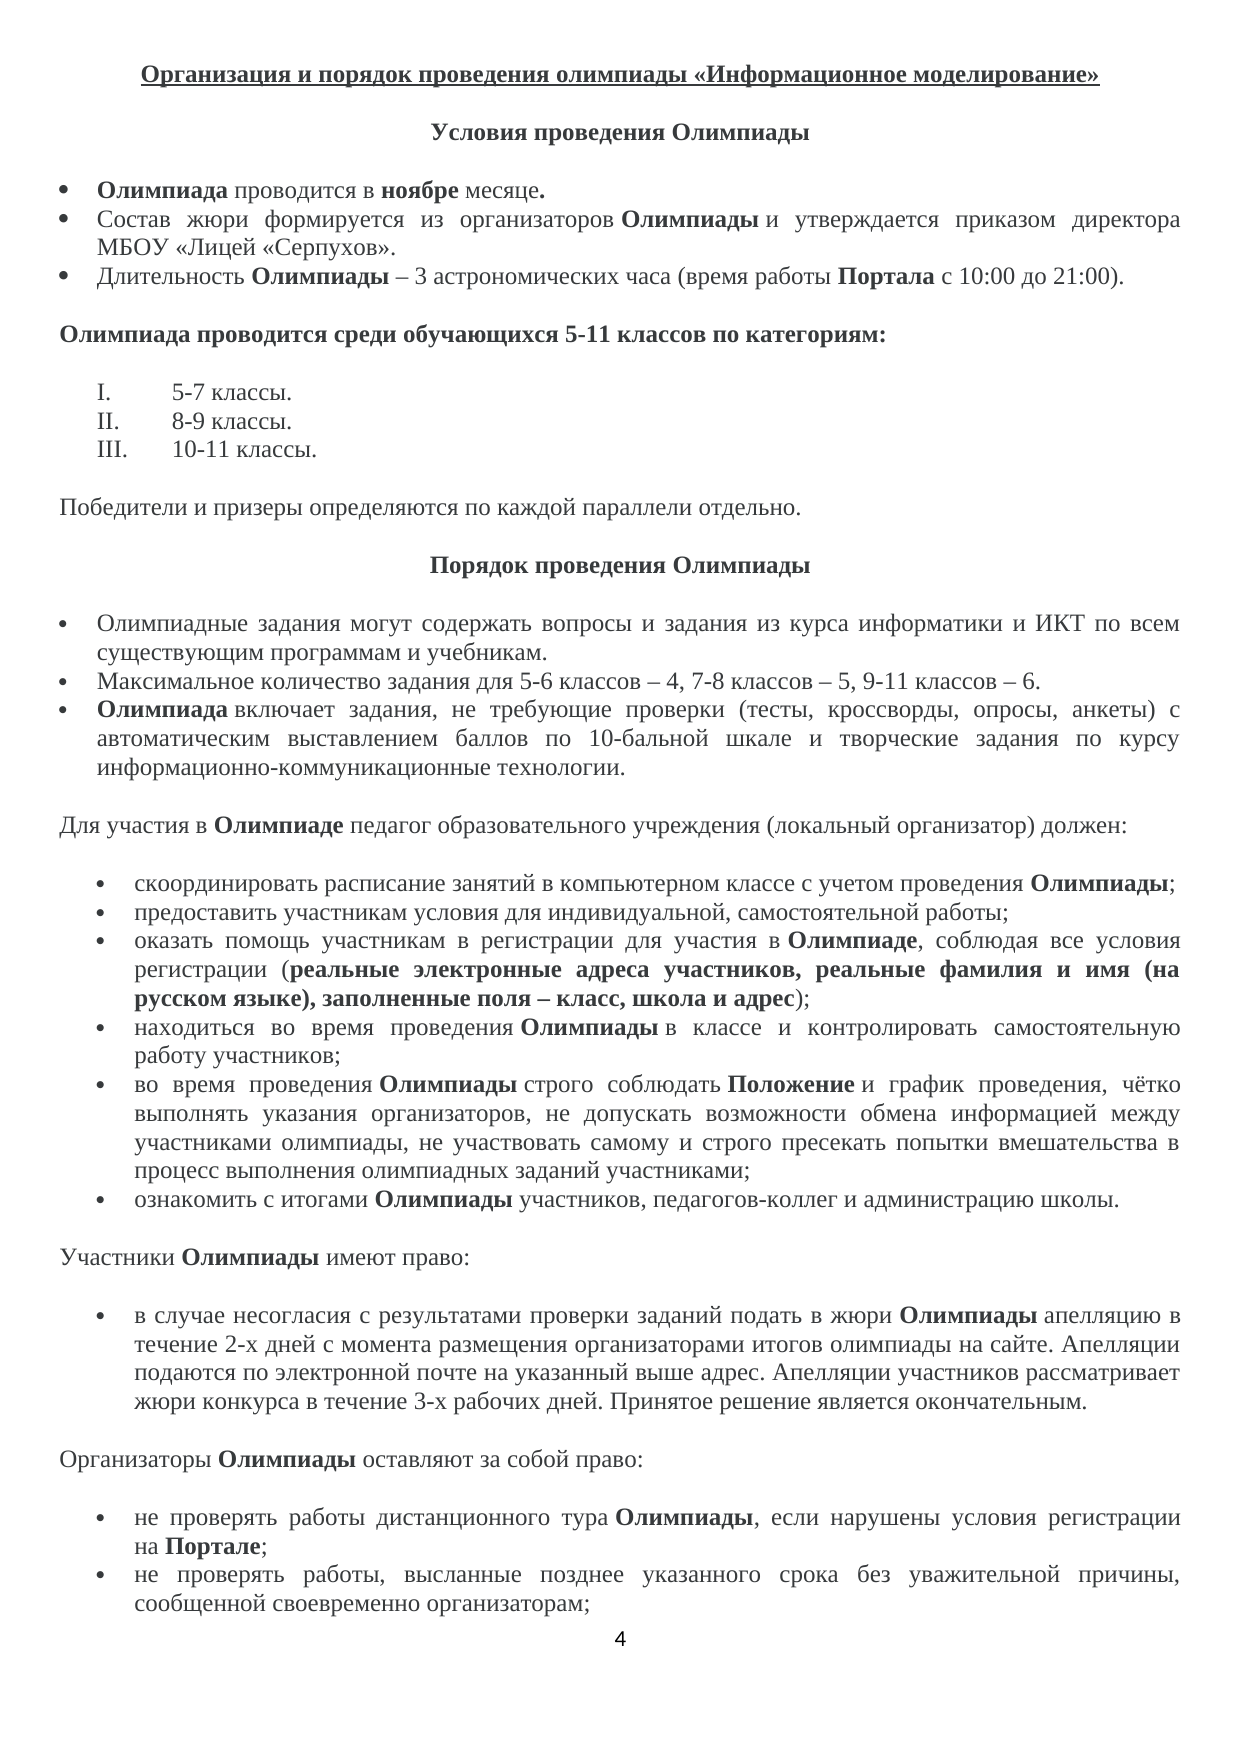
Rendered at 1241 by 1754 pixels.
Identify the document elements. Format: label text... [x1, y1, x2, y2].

list предоставить участникам условия для индивидуальной, самостоятельной работы; [97, 897, 1181, 925]
list оказать помощь участникам в регистрации для участия в Олимпиаде, соблюдая все условия регистрации (реальные электронные адреса участников, реальные фамилия и имя (на русском языке), заполненные поля – класс, школа и адрес); [97, 925, 1181, 1012]
list ознакомить с итогами Олимпиады участников, педагогов-коллег и администрацию школы. [97, 1184, 1181, 1213]
list Олимпиада включает задания, не требующие проверки (тесты, кроссворды, опросы, анкеты) с автоматическим выставлением баллов по 10-бальной шкале и творческие задания по курсу информационно-коммуникационные технологии. [59, 694, 1181, 781]
list находиться во время проведения Олимпиады в классе и контролировать самостоятельную работу участников; [97, 1012, 1181, 1069]
list Олимпиадные задания могут содержать вопросы и задания из курса информатики и ИКТ по всем существующим программам и учебникам. [59, 608, 1181, 666]
text Олимпиада проводится среди обучающихся 5-11 классов по категориям: [59, 319, 1181, 348]
text Для участия в Олимпиаде педагог образовательного учреждения (локальный организатор) должен: [59, 810, 1181, 839]
list Максимальное количество задания для 5-6 классов – 4, 7-8 классов – 5, 9-11 классов – 6. [59, 666, 1181, 694]
list Длительность Олимпиады – 3 астрономических часа (время работы Портала с 10:00 до 21:00). [59, 261, 1181, 290]
list скоординировать расписание занятий в компьютерном классе с учетом проведения Олимпиады; [97, 868, 1181, 897]
text Победители и призеры определяются по каждой параллели отдельно. [59, 492, 1181, 521]
list Состав жюри формируется из организаторов Олимпиады и утверждается приказом директора МБОУ «Лицей «Серпухов». [59, 204, 1181, 261]
list 5-7 классы. [97, 377, 1181, 406]
text Условия проведения Олимпиады [59, 117, 1181, 146]
text Организаторы Олимпиады оставляют за собой право: [59, 1444, 1181, 1473]
list 8-9 классы. [97, 406, 1181, 434]
list 10-11 классы. [97, 434, 1181, 463]
list Олимпиада проводится в ноябре месяце. [59, 175, 1181, 204]
text Участники Олимпиады имеют право: [59, 1242, 1181, 1271]
text Порядок проведения Олимпиады [59, 550, 1181, 579]
list не проверять работы дистанционного тура Олимпиады, если нарушены условия регистрации на Портале; [97, 1502, 1181, 1559]
list не проверять работы, высланные позднее указанного срока без уважительной причины, сообщенной своевременно организаторам; [97, 1559, 1181, 1617]
list во время проведения Олимпиады строго соблюдать Положение и график проведения, чётко выполнять указания организаторов, не допускать возможности обмена информацией между участниками олимпиады, не участвовать самому и строго пресекать попытки вмешательства в процесс выполнения олимпиадных заданий участниками; [97, 1069, 1181, 1184]
text Организация и порядок проведения олимпиады «Информационное моделирование» [59, 59, 1181, 88]
list в случае несогласия с результатами проверки заданий подать в жюри Олимпиады апелляцию в течение 2-х дней с момента размещения организаторами итогов олимпиады на сайте. Апелляции подаются по электронной почте на указанный выше адрес. Апелляции участников рассматривает жюри конкурса в течение 3-х рабочих дней. Принятое решение является окончательным. [97, 1300, 1181, 1415]
